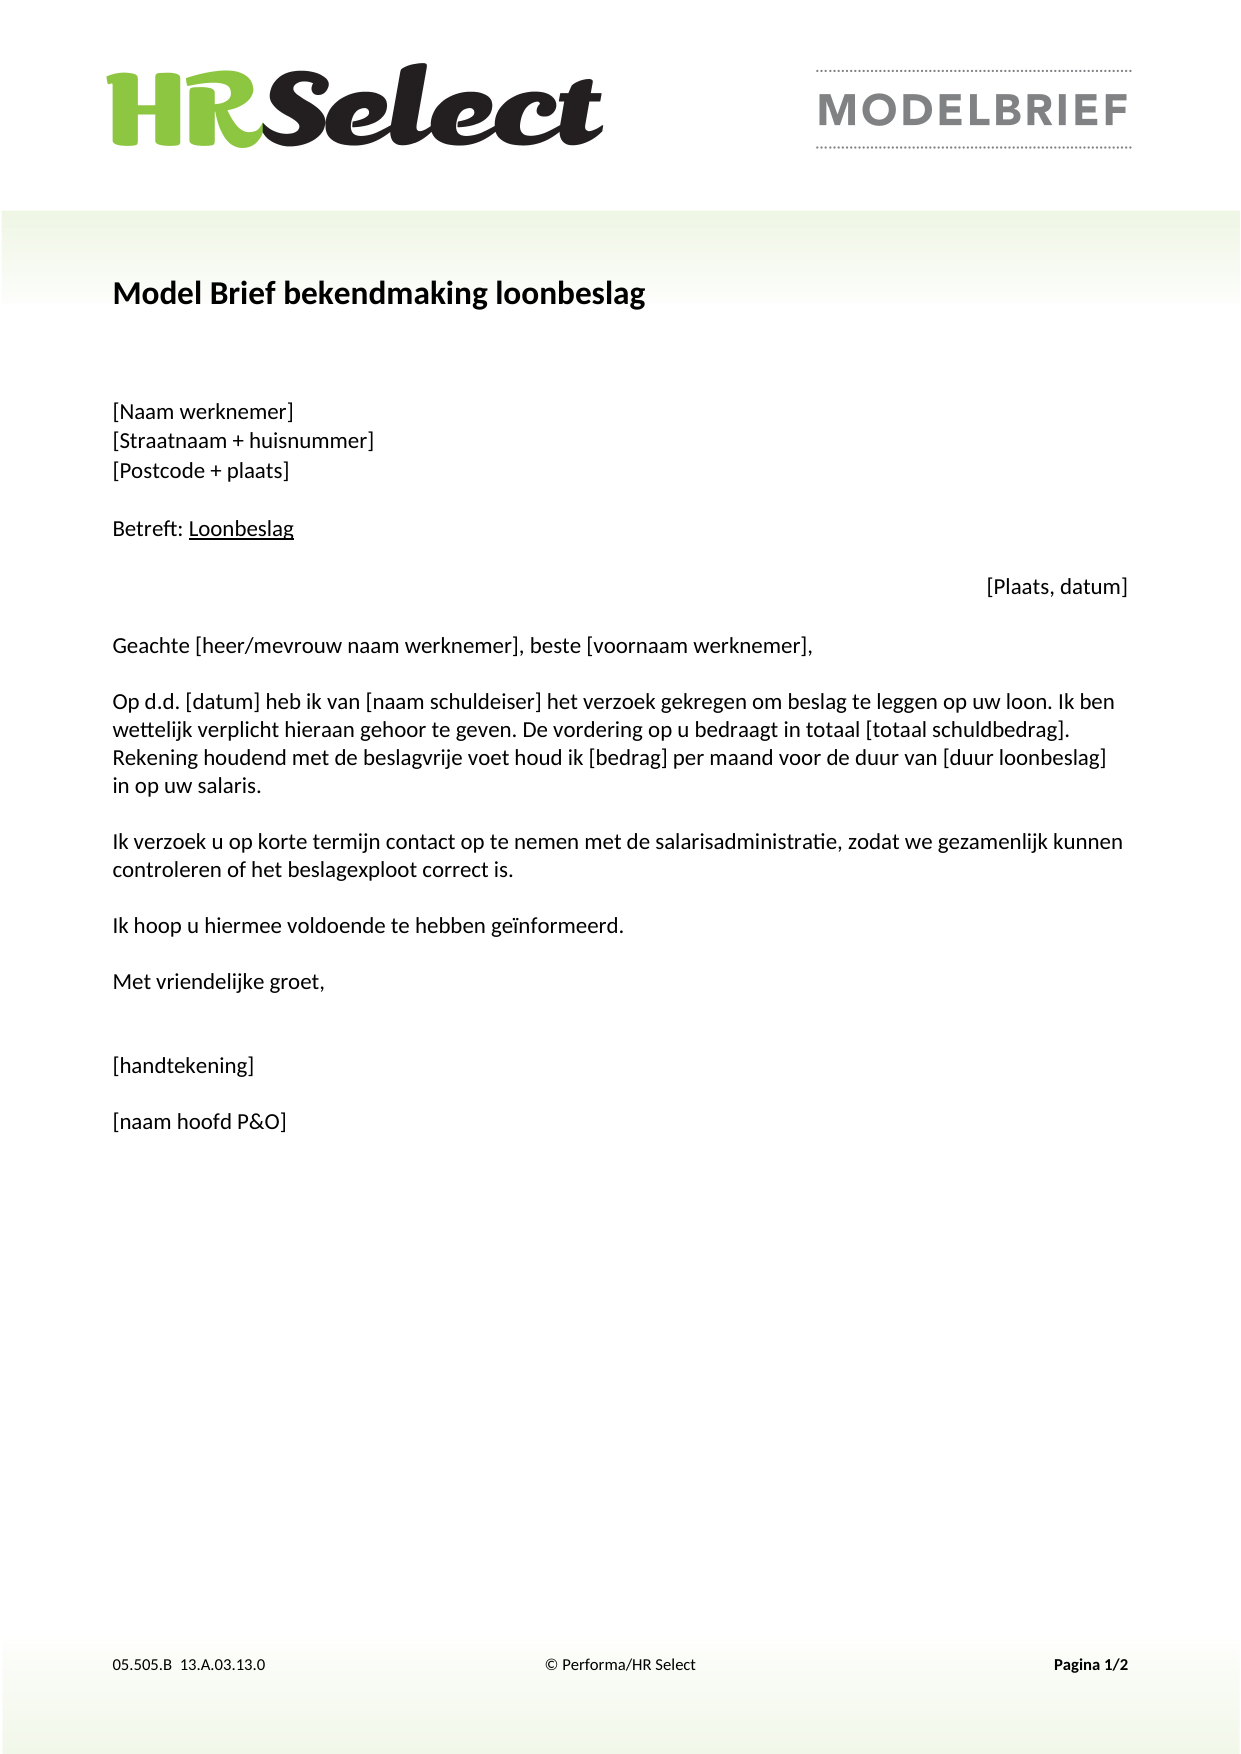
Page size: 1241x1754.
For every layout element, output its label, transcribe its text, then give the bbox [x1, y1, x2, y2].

text [Naam werknemer] [112, 396, 1128, 426]
text [Postcode + plaats] [112, 455, 1128, 484]
text Ik hoop u hiermee voldoende te hebben geïnformeerd. [112, 911, 1128, 939]
picture [0, 1628, 1240, 1754]
text Op d.d. [datum] heb ik van [naam schuldeiser] het verzoek gekregen om beslag te leggen op uw loon. Ik ben wettelijk verplicht hieraan gehoor te geven. De vordering op u bedraagt in totaal [totaal schuldbedrag]. Rekening houdend met de beslagvrije voet houd ik [bedrag] per maand voor de duur van [duur loonbeslag] in op uw salaris. [112, 687, 1128, 799]
text Geachte [heer/mevrouw naam werknemer], beste [voornaam werknemer], [112, 630, 1128, 659]
text Model Brief bekendmaking loonbeslag [112, 272, 1128, 312]
text [Plaats, datum] [112, 571, 1128, 601]
text Met vriendelijke groet, [112, 967, 1128, 995]
text Ik verzoek u op korte termijn contact op te nemen met de salarisadministratie, zodat we gezamenlijk kunnen controleren of het beslagexploot correct is. [112, 827, 1128, 883]
text [Straatnaam + huisnummer] [112, 426, 1128, 455]
text [naam hoofd P&O] [112, 1107, 1128, 1135]
text [handtekening] [112, 1051, 1128, 1079]
text Betreft: Loonbeslag [112, 513, 1128, 542]
picture [1, 61, 1241, 313]
